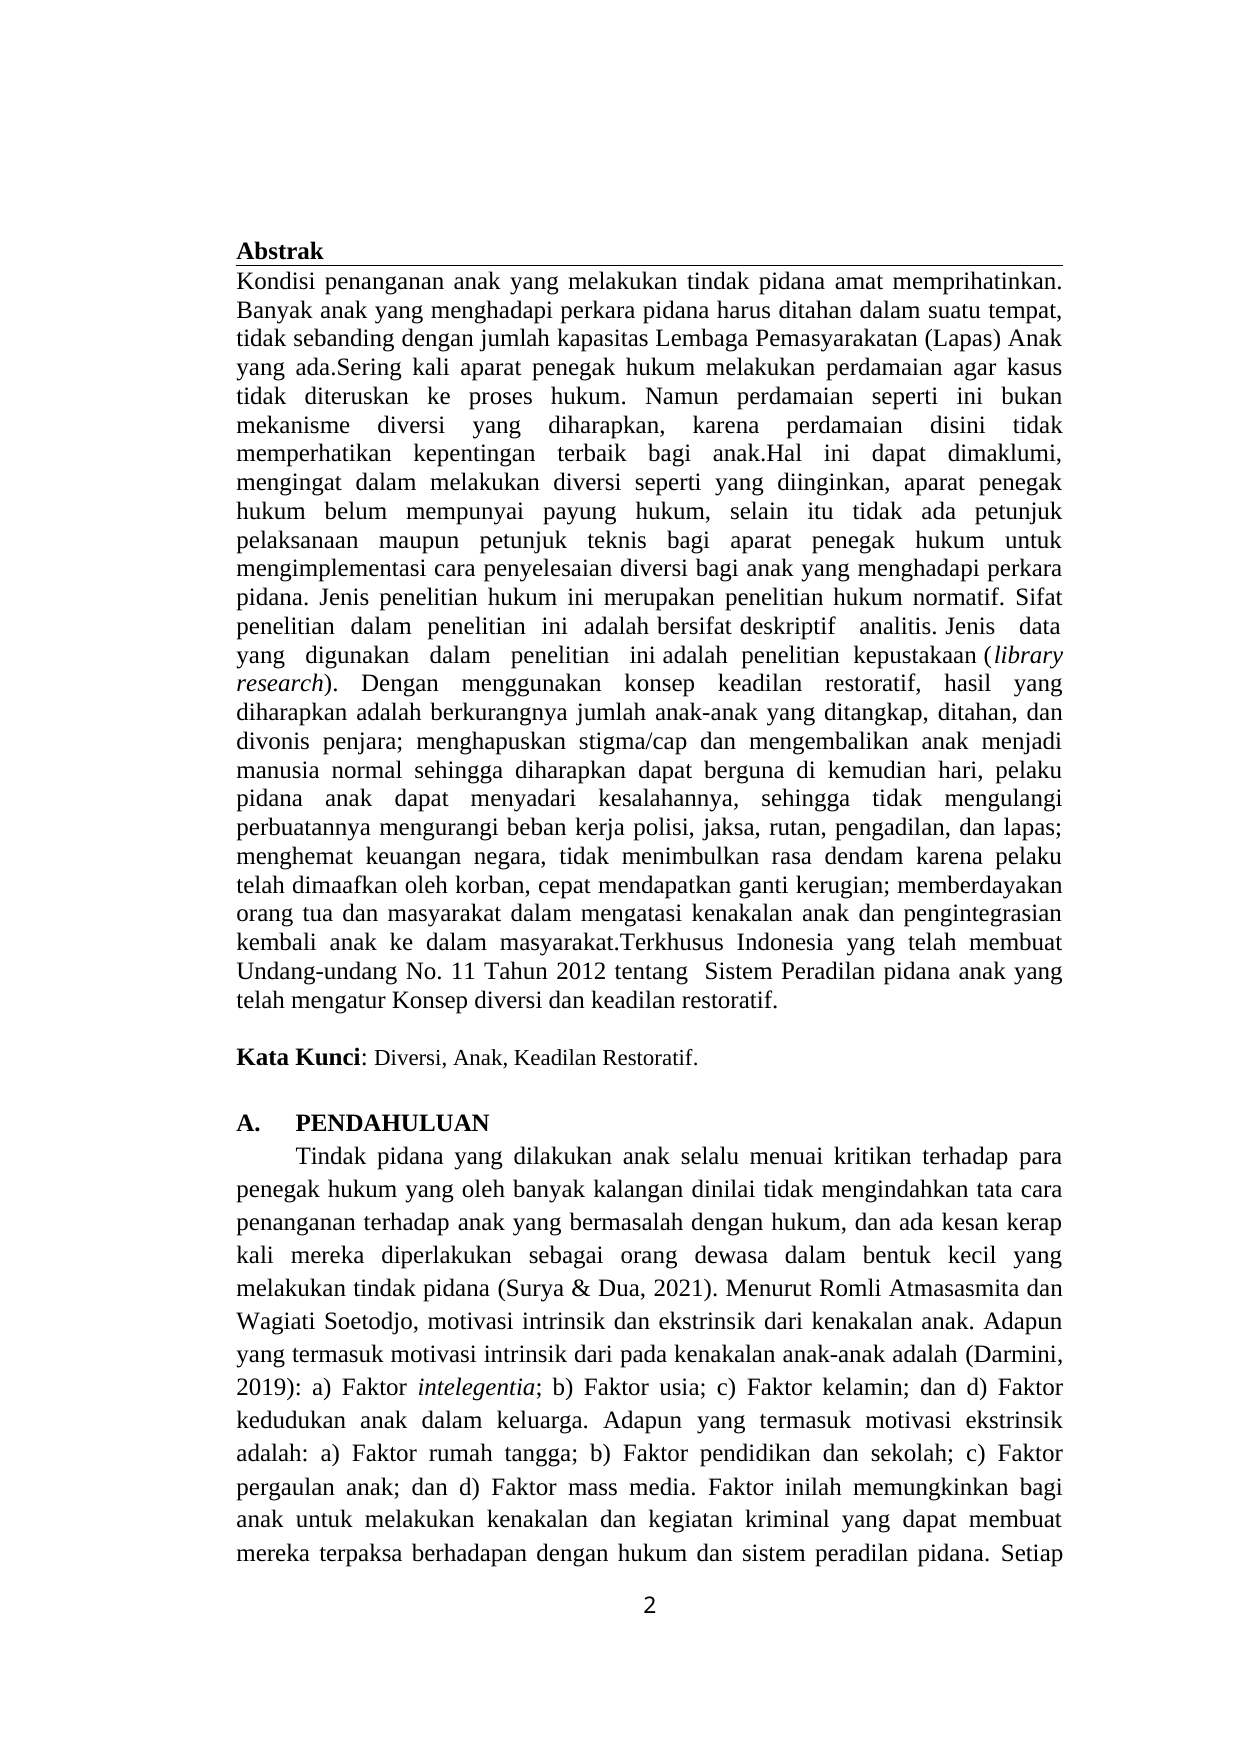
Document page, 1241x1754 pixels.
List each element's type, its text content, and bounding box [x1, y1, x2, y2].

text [236, 1141, 1063, 1566]
text Kondisi penanganan anak yang melakukan tindak pidana amat memprihatinkan. Banyak anak yang menghadapi perkara pidana harus ditahan dalam suatu tempat, tidak sebanding dengan jumlah kapasitas Lembaga Pemasyarakatan (Lapas) Anak yang ada.Sering kali aparat penegak hukum melakukan perdamaian agar kasus tidak diteruskan ke proses hukum. Namun perdamaian seperti ini bukan mekanisme diversi yang diharapkan, karena perdamaian disini tidak memperhatikan kepentingan terbaik bagi anak.Hal ini dapat dimaklumi, mengingat dalam melakukan diversi seperti yang diinginkan, aparat penegak hukum belum mempunyai payung hukum, selain itu tidak ada petunjuk pelaksanaan maupun petunjuk teknis bagi aparat penegak hukum untuk mengimplementasi cara penyelesaian diversi bagi anak yang menghadapi perkara pidana. Jenis penelitian hukum ini merupakan penelitian hukum normatif. Sifat penelitian dalam penelitian ini adalah bersifat deskriptif analitis. Jenis data yang digunakan dalam penelitian ini adalah penelitian kepustakaan (library research). Dengan menggunakan konsep keadilan restoratif, hasil yang diharapkan adalah berkurangnya jumlah anak-anak yang ditangkap, ditahan, dan divonis penjara; menghapuskan stigma/cap dan mengembalikan anak menjadi manusia normal sehingga diharapkan dapat berguna di kemudian hari, pelaku pidana anak dapat menyadari kesalahannya, sehingga tidak mengulangi perbuatannya mengurangi beban kerja polisi, jaksa, rutan, pengadilan, dan lapas; menghemat keuangan negara, tidak menimbulkan rasa dendam karena pelaku telah dimaafkan oleh korban, cepat mendapatkan ganti kerugian; memberdayakan orang tua dan masyarakat dalam mengatasi kenakalan anak dan pengintegrasian kembali anak ke dalam masyarakat.Terkhusus Indonesia yang telah membuat Undang-undang No. 11 Tahun 2012 tentang Sistem Peradilan pidana anak yang telah mengatur Konsep diversi dan keadilan restoratif. [236, 266, 1063, 1013]
subtitle PENDAHULUAN [236, 1108, 1063, 1137]
text Kata Kunci: Diversi, Anak, Keadilan Restoratif. [236, 1042, 1063, 1071]
text Abstrak [236, 236, 1063, 265]
